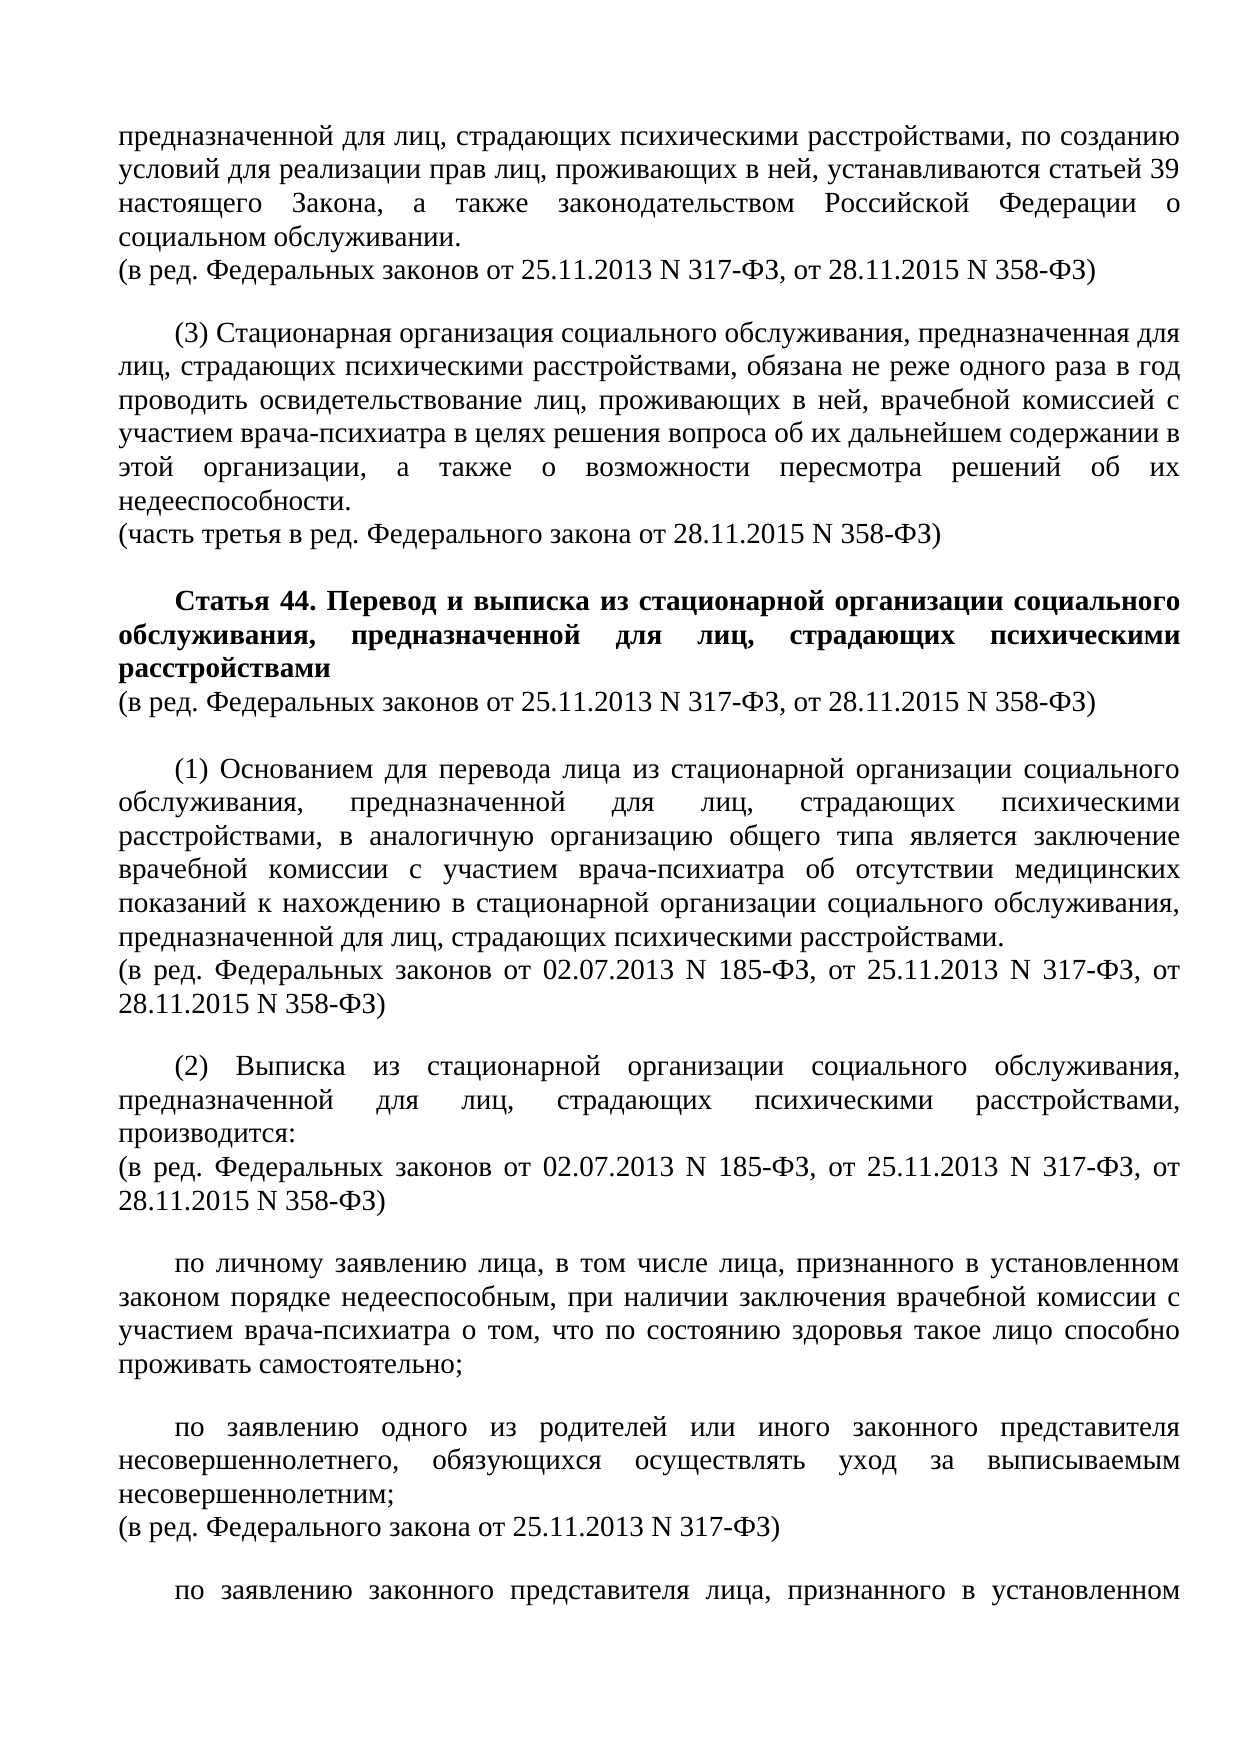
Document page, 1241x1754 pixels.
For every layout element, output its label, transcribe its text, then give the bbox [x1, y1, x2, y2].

text (в ред. Федеральных законов от 02.07.2013 N 185-ФЗ, от 25.11.2013 N 317-ФЗ, от 28.11.2015 N 358-ФЗ) [118, 952, 1181, 1019]
text (в ред. Федеральных законов от 25.11.2013 N 317-ФЗ, от 28.11.2015 N 358-ФЗ) [118, 252, 1181, 286]
text по заявлению одного из родителей или иного законного представителя несовершеннолетнего, обязующихся осуществлять уход за выписываемым несовершеннолетним; [118, 1409, 1181, 1509]
text (3) Стационарная организация социального обслуживания, предназначенная для лиц, страдающих психическими расстройствами, обязана не реже одного раза в год проводить освидетельствование лиц, проживающих в ней, врачебной комиссией с участием врача-психиатра в целях решения вопроса об их дальнейшем содержании в этой организации, а также о возможности пересмотра решений об их недееспособности. [118, 315, 1181, 516]
text (в ред. Федерального закона от 25.11.2013 N 317-ФЗ) [118, 1509, 1181, 1543]
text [118, 118, 1181, 252]
text (в ред. Федеральных законов от 02.07.2013 N 185-ФЗ, от 25.11.2013 N 317-ФЗ, от 28.11.2015 N 358-ФЗ) [118, 1149, 1181, 1216]
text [118, 1572, 1181, 1606]
text по личному заявлению лица, в том числе лица, признанного в установленном законом порядке недееспособным, при наличии заключения врачебной комиссии с участием врача-психиатра о том, что по состоянию здоровья такое лицо способно проживать самостоятельно; [118, 1245, 1181, 1379]
text (часть третья в ред. Федерального закона от 28.11.2015 N 358-ФЗ) [118, 516, 1181, 550]
text (2) Выписка из стационарной организации социального обслуживания, предназначенной для лиц, страдающих психическими расстройствами, производится: [118, 1048, 1181, 1149]
title Статья 44. Перевод и выписка из стационарной организации социального обслуживания, предназначенной для лиц, страдающих психическими расстройствами [118, 583, 1181, 684]
text (1) Основанием для перевода лица из стационарной организации социального обслуживания, предназначенной для лиц, страдающих психическими расстройствами, в аналогичную организацию общего типа является заключение врачебной комиссии с участием врача-психиатра об отсутствии медицинских показаний к нахождению в стационарной организации социального обслуживания, предназначенной для лиц, страдающих психическими расстройствами. [118, 751, 1181, 952]
text (в ред. Федеральных законов от 25.11.2013 N 317-ФЗ, от 28.11.2015 N 358-ФЗ) [118, 684, 1181, 717]
